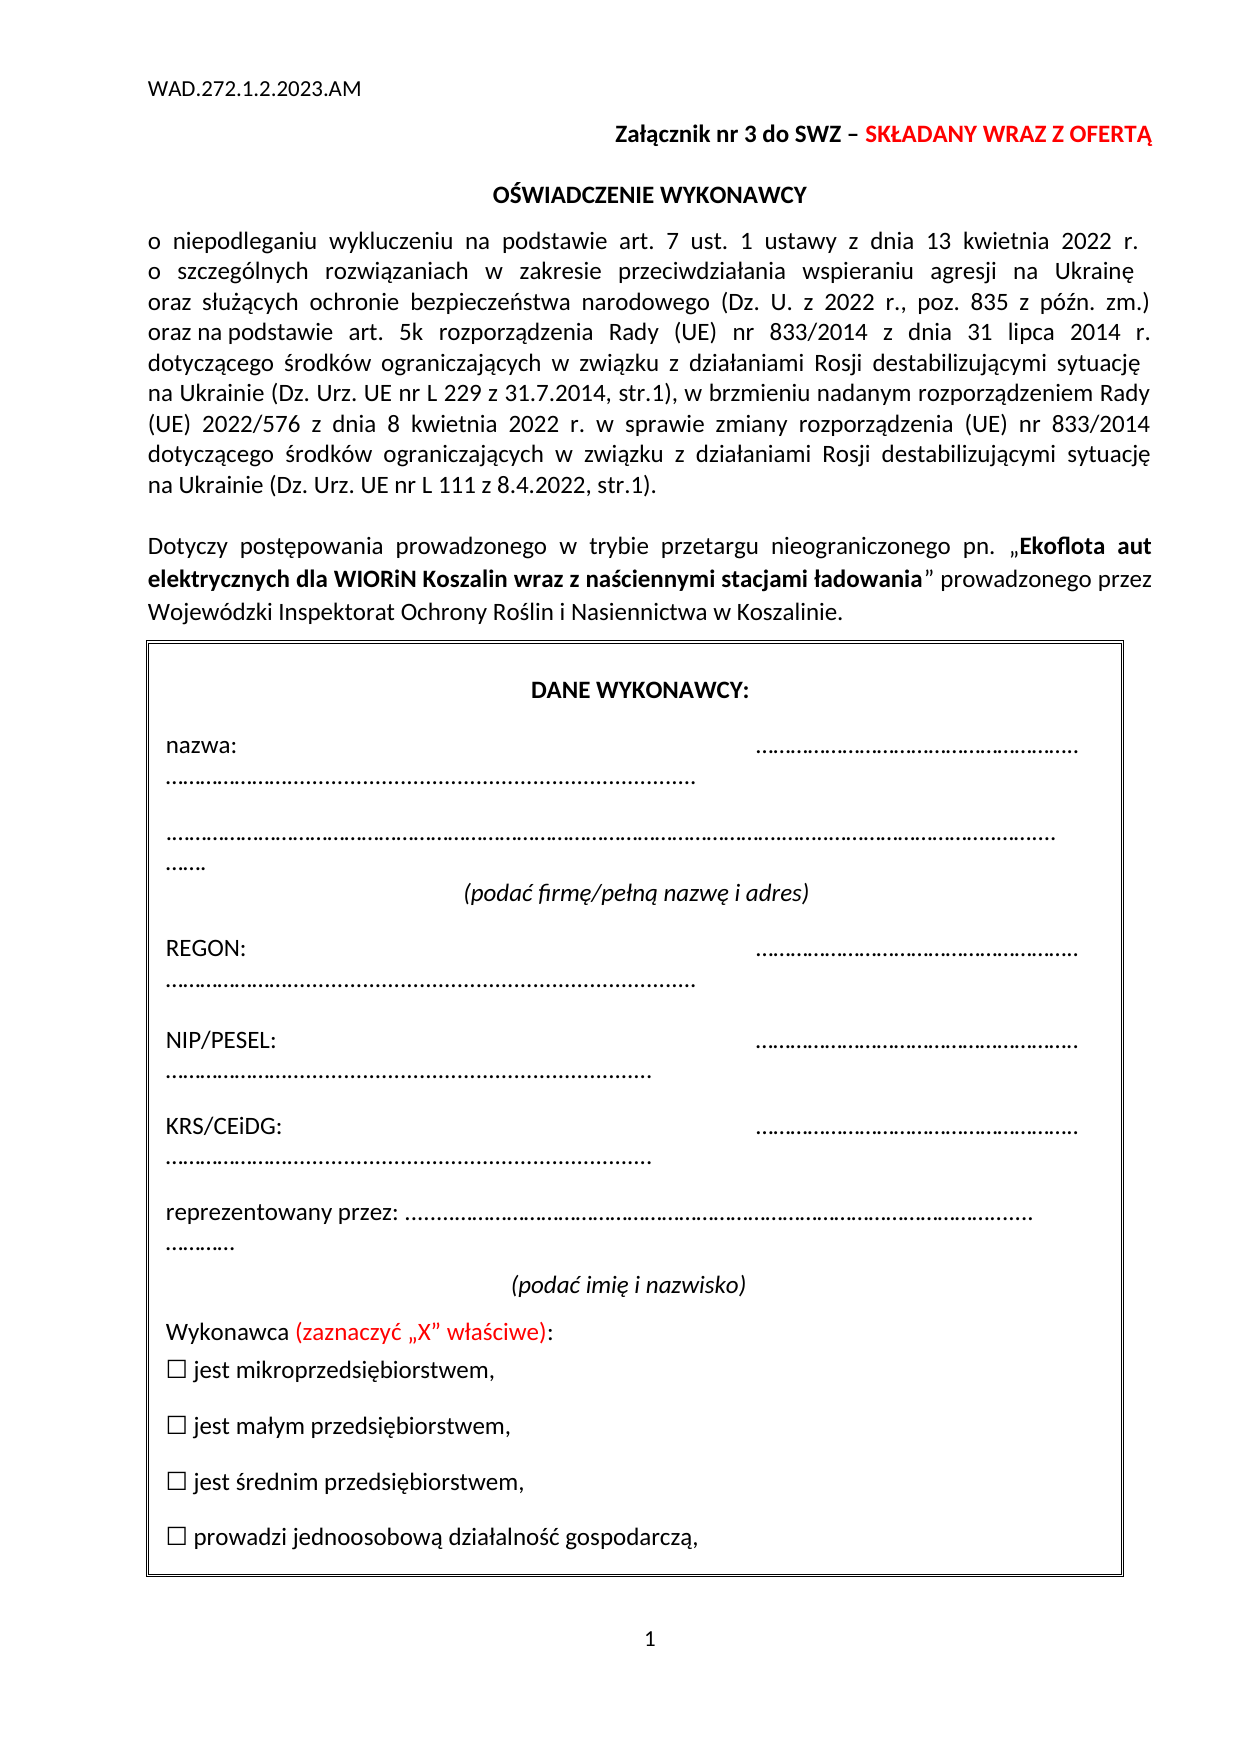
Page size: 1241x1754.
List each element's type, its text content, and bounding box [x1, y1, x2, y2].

text Załącznik nr 3 do SWZ – SKŁADANY WRAZ Z OFERTĄ [148, 118, 1152, 149]
text o niepodleganiu wykluczeniu na podstawie art. 7 ust. 1 ustawy z dnia 13 kwietnia 2022 r. o szczególnych rozwiązaniach w zakresie przeciwdziałania wspieraniu agresji na Ukrainę oraz służących ochronie bezpieczeństwa narodowego (Dz. U. z 2022 r., poz. 835 z późn. zm.) oraz na podstawie art. 5k rozporządzenia Rady (UE) nr 833/2014 z dnia 31 lipca 2014 r. dotyczącego środków ograniczających w związku z działaniami Rosji destabilizującymi sytuację na Ukrainie (Dz. Urz. UE nr L 229 z 31.7.2014, str.1), w brzmieniu nadanym rozporządzeniem Rady (UE) 2022/576 z dnia 8 kwietnia 2022 r. w sprawie zmiany rozporządzenia (UE) nr 833/2014 dotyczącego środków ograniczających w związku z działaniami Rosji destabilizującymi sytuację na Ukrainie (Dz. Urz. UE nr L 111 z 8.4.2022, str.1). [148, 225, 1152, 500]
text OŚWIADCZENIE WYKONAWCY [148, 179, 1152, 210]
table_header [149, 644, 1121, 1574]
text Dotyczy postępowania prowadzonego w trybie przetargu nieograniczonego pn. „Ekoflota aut elektrycznych dla WIORiN Koszalin wraz z naściennymi stacjami ładowania” prowadzonego przez Wojewódzki Inspektorat Ochrony Roślin i Nasiennictwa w Koszalinie. [148, 530, 1152, 627]
